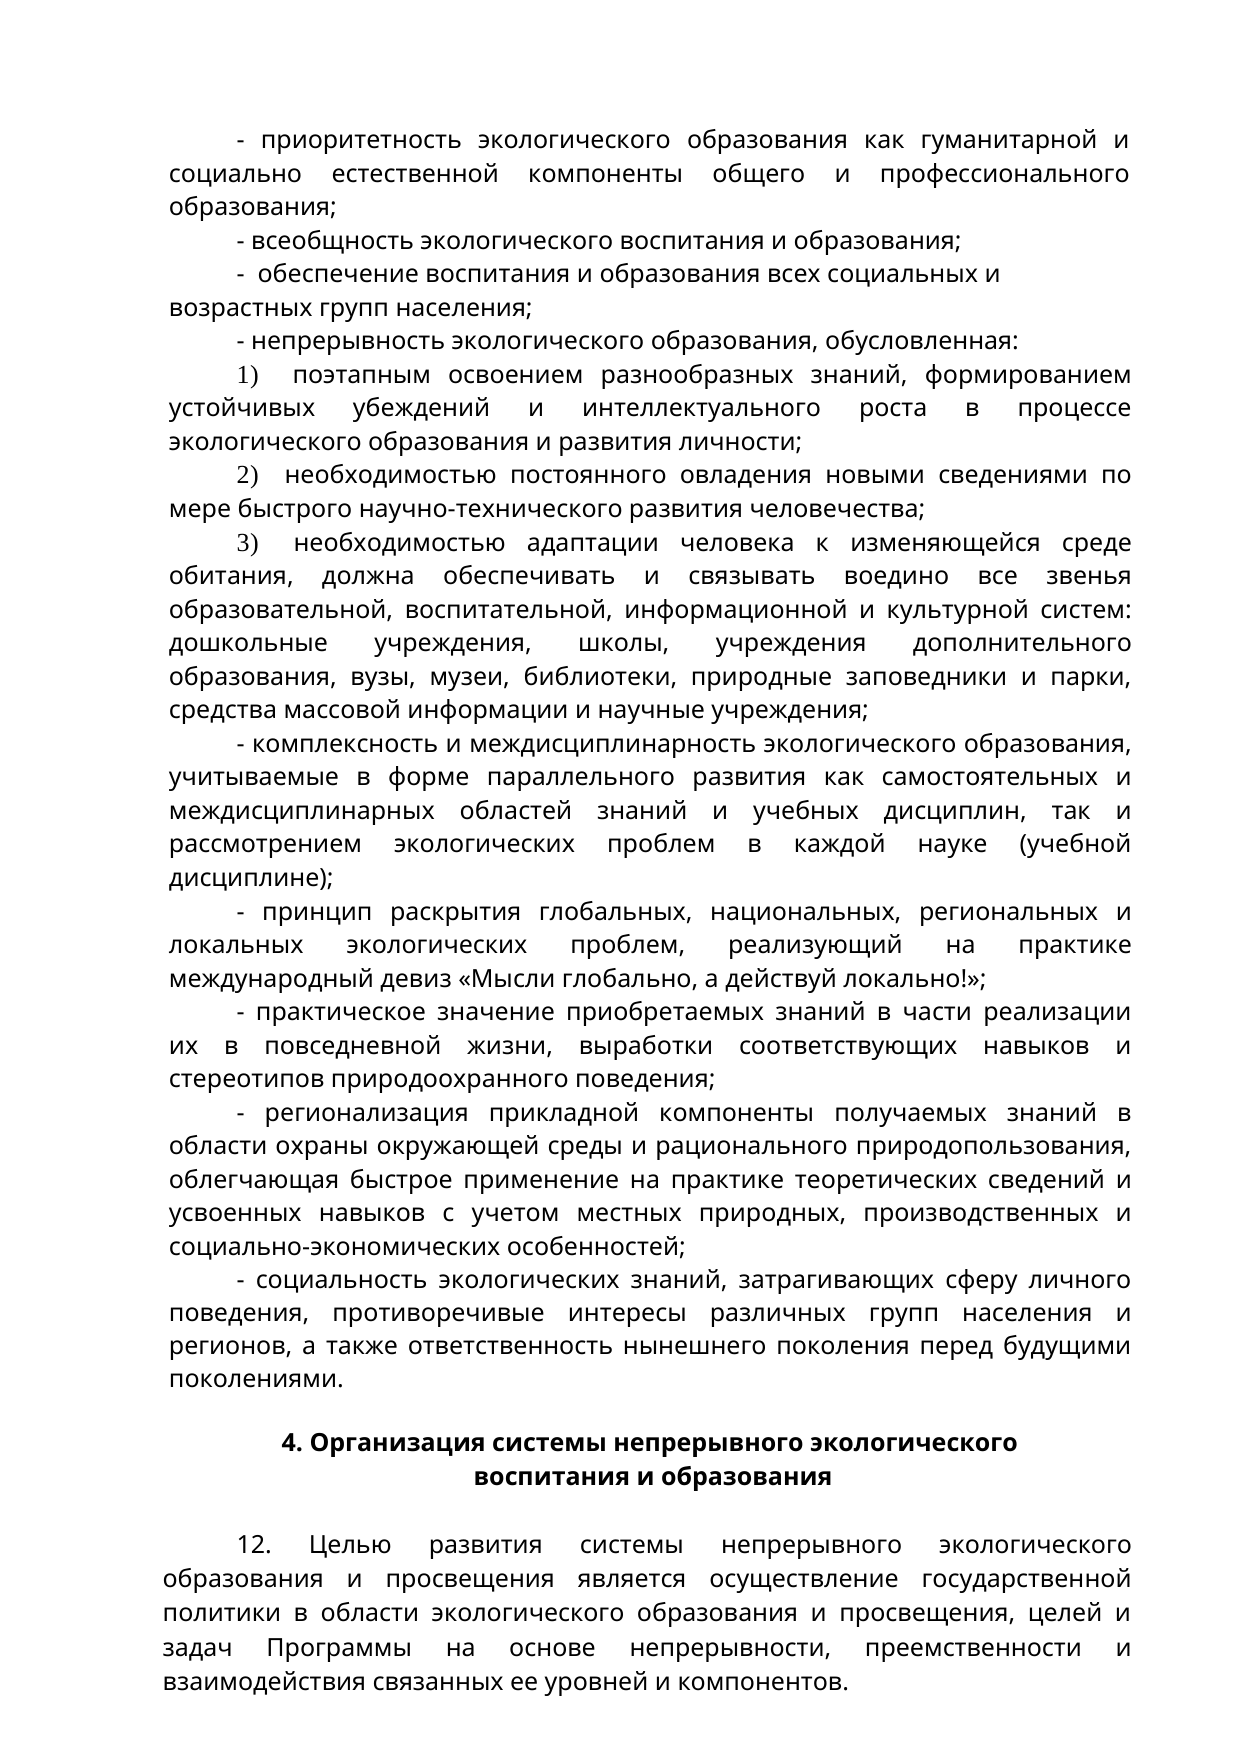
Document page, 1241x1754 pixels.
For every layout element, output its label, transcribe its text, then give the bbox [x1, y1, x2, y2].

text 12. Целью развития системы непрерывного экологического образования и просвещения является осуществление государственной политики в области экологического образования и просвещения, целей и задач Программы на основе непрерывности, преемственности и взаимодействия связанных ее уровней и компонентов. [162, 1527, 1132, 1697]
text - регионализация прикладной компоненты получаемых знаний в области охраны окружающей среды и рационального природопользования, облегчающая быстрое применение на практике теоретических сведений и усвоенных навыков с учетом местных природных, производственных и социально-экономических особенностей; [169, 1094, 1132, 1262]
text - всеобщность экологического воспитания и образования; [169, 222, 1130, 256]
text 4. Организация системы непрерывного экологического [162, 1425, 1137, 1459]
text - обеспечение воспитания и образования всех социальных и возрастных групп населения; [169, 256, 1130, 323]
text воспитания и образования [162, 1459, 1137, 1493]
text - социальность экологических знаний, затрагивающих сферу личного поведения, противоречивые интересы различных групп населения и регионов, а также ответственность нынешнего поколения перед будущими поколениями. [169, 1262, 1132, 1394]
text - непрерывность экологического образования, обусловленная: [169, 323, 1137, 357]
list поэтапным освоением разнообразных знаний, формированием устойчивых убеждений и интеллектуального роста в процессе экологического образования и развития личности; [169, 357, 1132, 457]
list необходимостью постоянного овладения новыми сведениями по мере быстрого научно-технического развития человечества; [169, 457, 1132, 524]
list необходимостью адаптации человека к изменяющейся среде обитания, должна обеспечивать и связывать воедино все звенья образовательной, воспитательной, информационной и культурной систем: дошкольные учреждения, школы, учреждения дополнительного образования, вузы, музеи, библиотеки, природные заповедники и парки, средства массовой информации и научные учреждения; [169, 524, 1132, 726]
text - практическое значение приобретаемых знаний в части реализации их в повседневной жизни, выработки соответствующих навыков и стереотипов природоохранного поведения; [169, 994, 1132, 1094]
text - приоритетность экологического образования как гуманитарной и социально естественной компоненты общего и профессионального образования; [169, 122, 1130, 222]
text - комплексность и междисциплинарность экологического образования, учитываемые в форме параллельного развития как самостоятельных и междисциплинарных областей знаний и учебных дисциплин, так и рассмотрением экологических проблем в каждой науке (учебной дисциплине); [169, 726, 1132, 893]
text - принцип раскрытия глобальных, национальных, региональных и локальных экологических проблем, реализующий на практике международный девиз «Мысли глобально, а действуй локально!»; [169, 893, 1132, 994]
